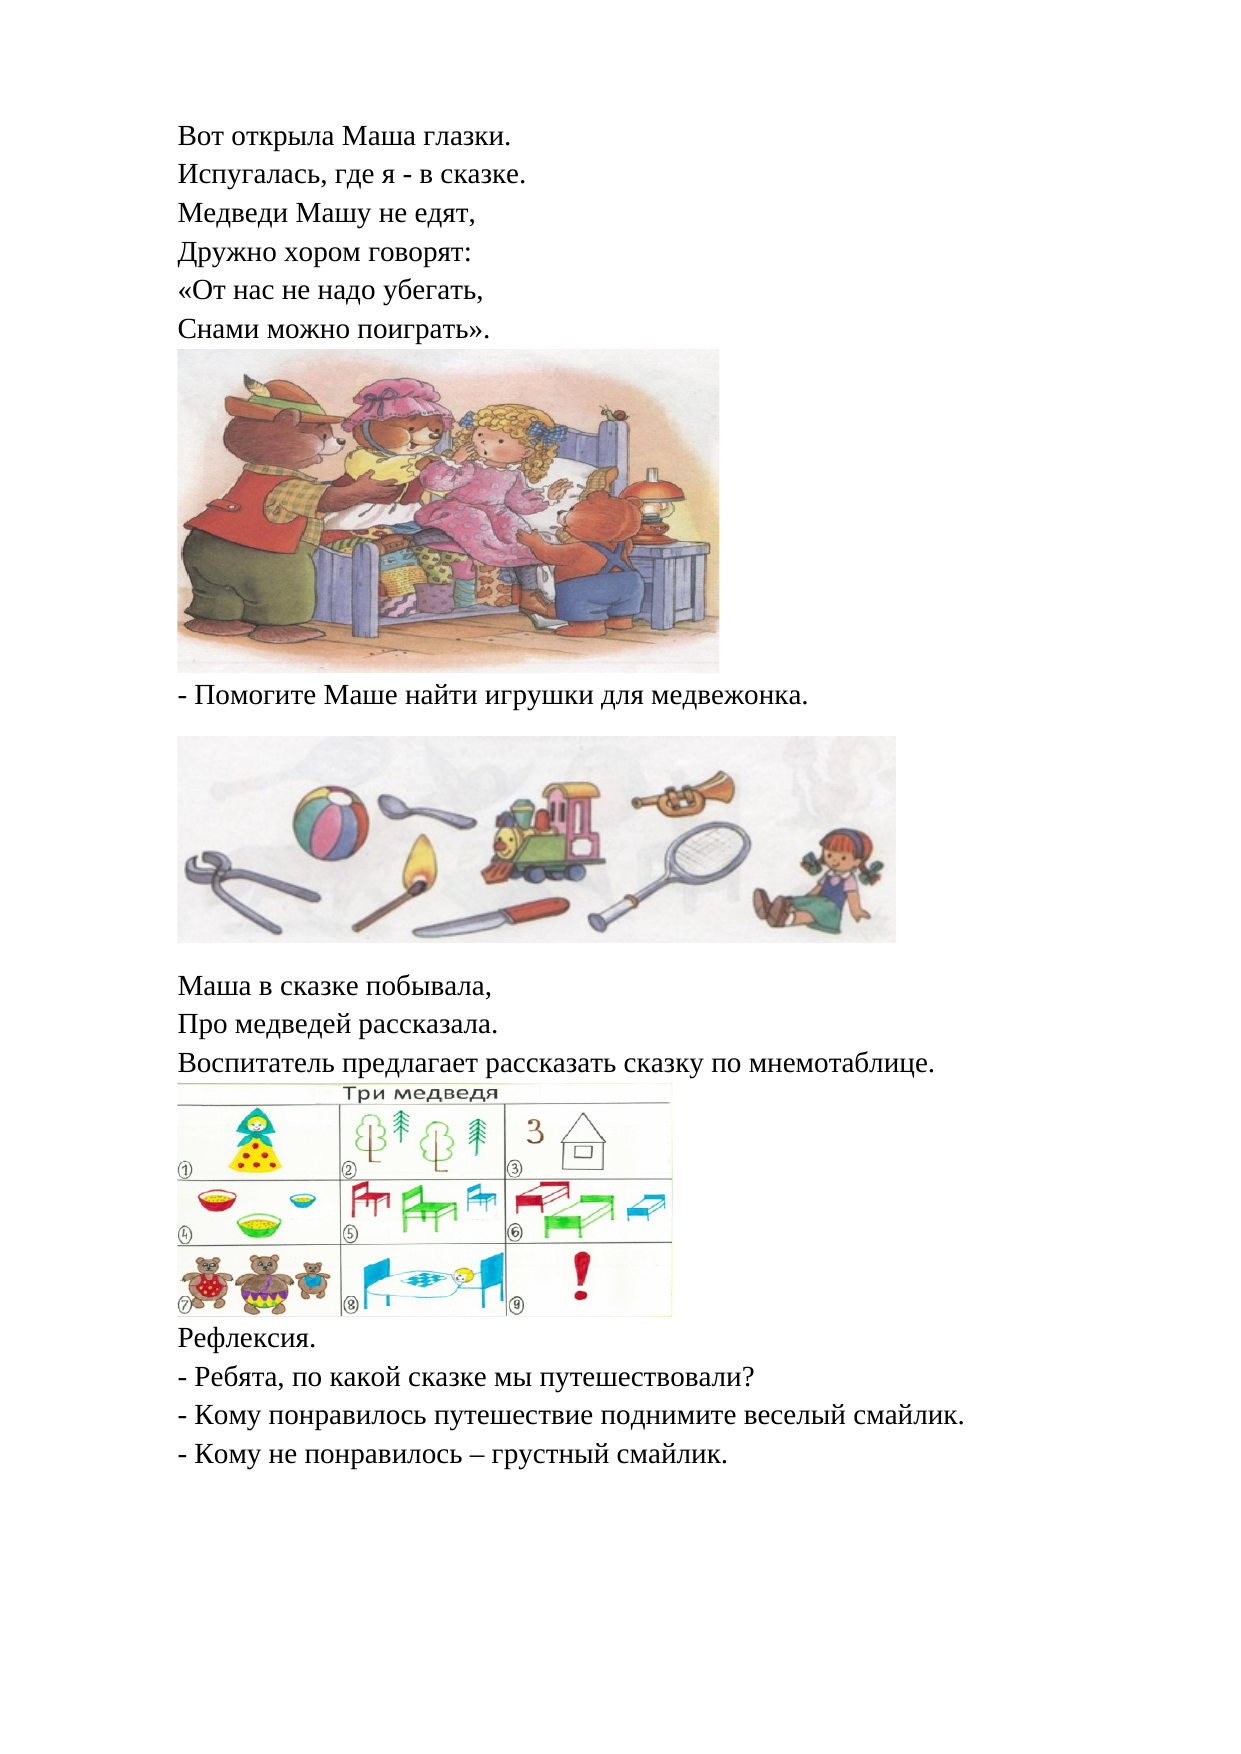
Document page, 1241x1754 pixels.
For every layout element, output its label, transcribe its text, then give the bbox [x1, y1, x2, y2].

text Снами можно поиграть». [177, 311, 1152, 344]
text Маша в сказке побывала, [177, 968, 1152, 1001]
picture [177, 349, 720, 673]
text - Ребята, по какой сказке мы путешествовали? [177, 1359, 1152, 1392]
picture [177, 736, 896, 943]
text Дружно хором говорят: [177, 234, 1152, 267]
picture [177, 1083, 673, 1317]
text Медведи Машу не едят, [177, 195, 1152, 229]
text Воспитатель предлагает рассказать сказку по мнемотаблице. [177, 1045, 1152, 1078]
text «От нас не надо убегать, [177, 272, 1152, 306]
text Про медведей рассказала. [177, 1006, 1152, 1040]
text - Кому не понравилось – грустный смайлик. [177, 1436, 1152, 1469]
text Вот открыла Маша глазки. [177, 118, 1152, 152]
text Испугалась, где я - в сказке. [177, 157, 1152, 190]
text Рефлексия. [177, 1320, 1152, 1354]
text - Помогите Маше найти игрушки для медвежонка. [177, 677, 1152, 711]
text - Кому понравилось путешествие поднимите веселый смайлик. [177, 1397, 1152, 1431]
